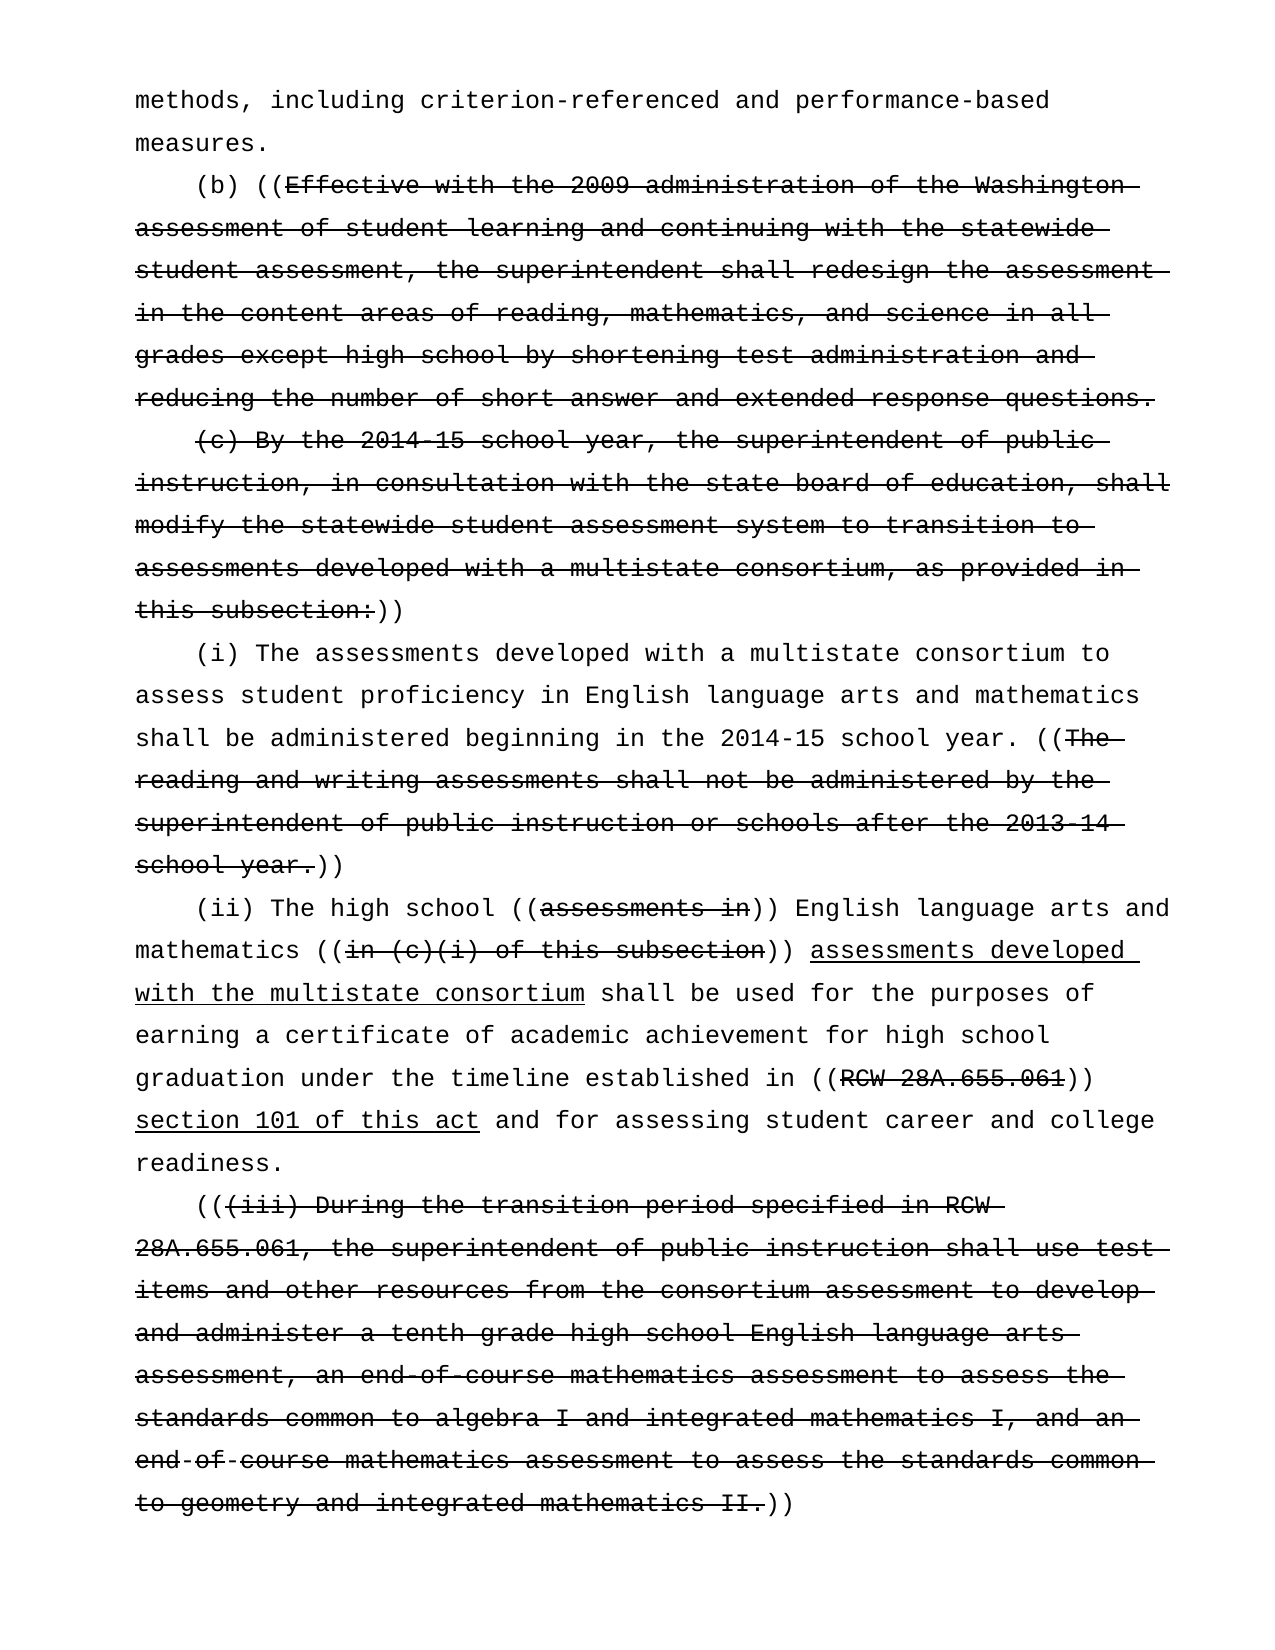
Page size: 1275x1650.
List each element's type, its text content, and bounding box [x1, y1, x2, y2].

text (b) ((Effective with the 2009 administration of the Washington assessment of student learning and continuing with the statewide student assessment, the superintendent shall redesign the assessment in the content areas of reading, mathematics, and science in all grades except high school by shortening test administration and reducing the number of short answer and extended response questions. [135, 160, 1170, 271]
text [135, 75, 1170, 160]
text (i) The assessments developed with a multistate consortium to assess student proficiency in English language arts and mathematics shall be administered beginning in the 2014-15 school year. ((The reading and writing assessments shall not be administered by the superintendent of public instruction or schools after the 2013-14 school year.)) [135, 627, 1170, 882]
text (c) By the 2014-15 school year, the superintendent of public instruction, in consultation with the state board of education, shall modify the statewide student assessment system to transition to assessments developed with a multistate consortium, as provided in this subsection:)) [135, 486, 1170, 627]
text (ii) The high school ((assessments in)) English language arts and mathematics ((in (c)(i) of this subsection)) assessments developed with the multistate consortium shall be used for the purposes of earning a certificate of academic achievement for high school graduation under the timeline established in ((RCW 28A.655.061)) section 101 of this act and for assessing student career and college readiness. [135, 882, 1170, 1180]
text (c) By the 2014-15 school year, the superintendent of public instruction, in consultation with the state board of education, shall modify the statewide student assessment system to transition to assessments developed with a multistate consortium, as provided in this subsection:)) [135, 415, 1170, 484]
text (((iii) During the transition period specified in RCW 28A.655.061, the superintendent of public instruction shall use test items and other resources from the consortium assessment to develop and administer a tenth grade high school English language arts assessment, an end-of-course mathematics assessment to assess the standards common to algebra I and integrated mathematics I, and an end-of-course mathematics assessment to assess the standards common to geometry and integrated mathematics II.)) [135, 1251, 1170, 1520]
text (((iii) During the transition period specified in RCW 28A.655.061, the superintendent of public instruction shall use test items and other resources from the consortium assessment to develop and administer a tenth grade high school English language arts assessment, an end-of-course mathematics assessment to assess the standards common to algebra I and integrated mathematics I, and an end-of-course mathematics assessment to assess the standards common to geometry and integrated mathematics II.)) [135, 1180, 1170, 1249]
text (b) ((Effective with the 2009 administration of the Washington assessment of student learning and continuing with the statewide student assessment, the superintendent shall redesign the assessment in the content areas of reading, mathematics, and science in all grades except high school by shortening test administration and reducing the number of short answer and extended response questions. [135, 273, 1170, 415]
